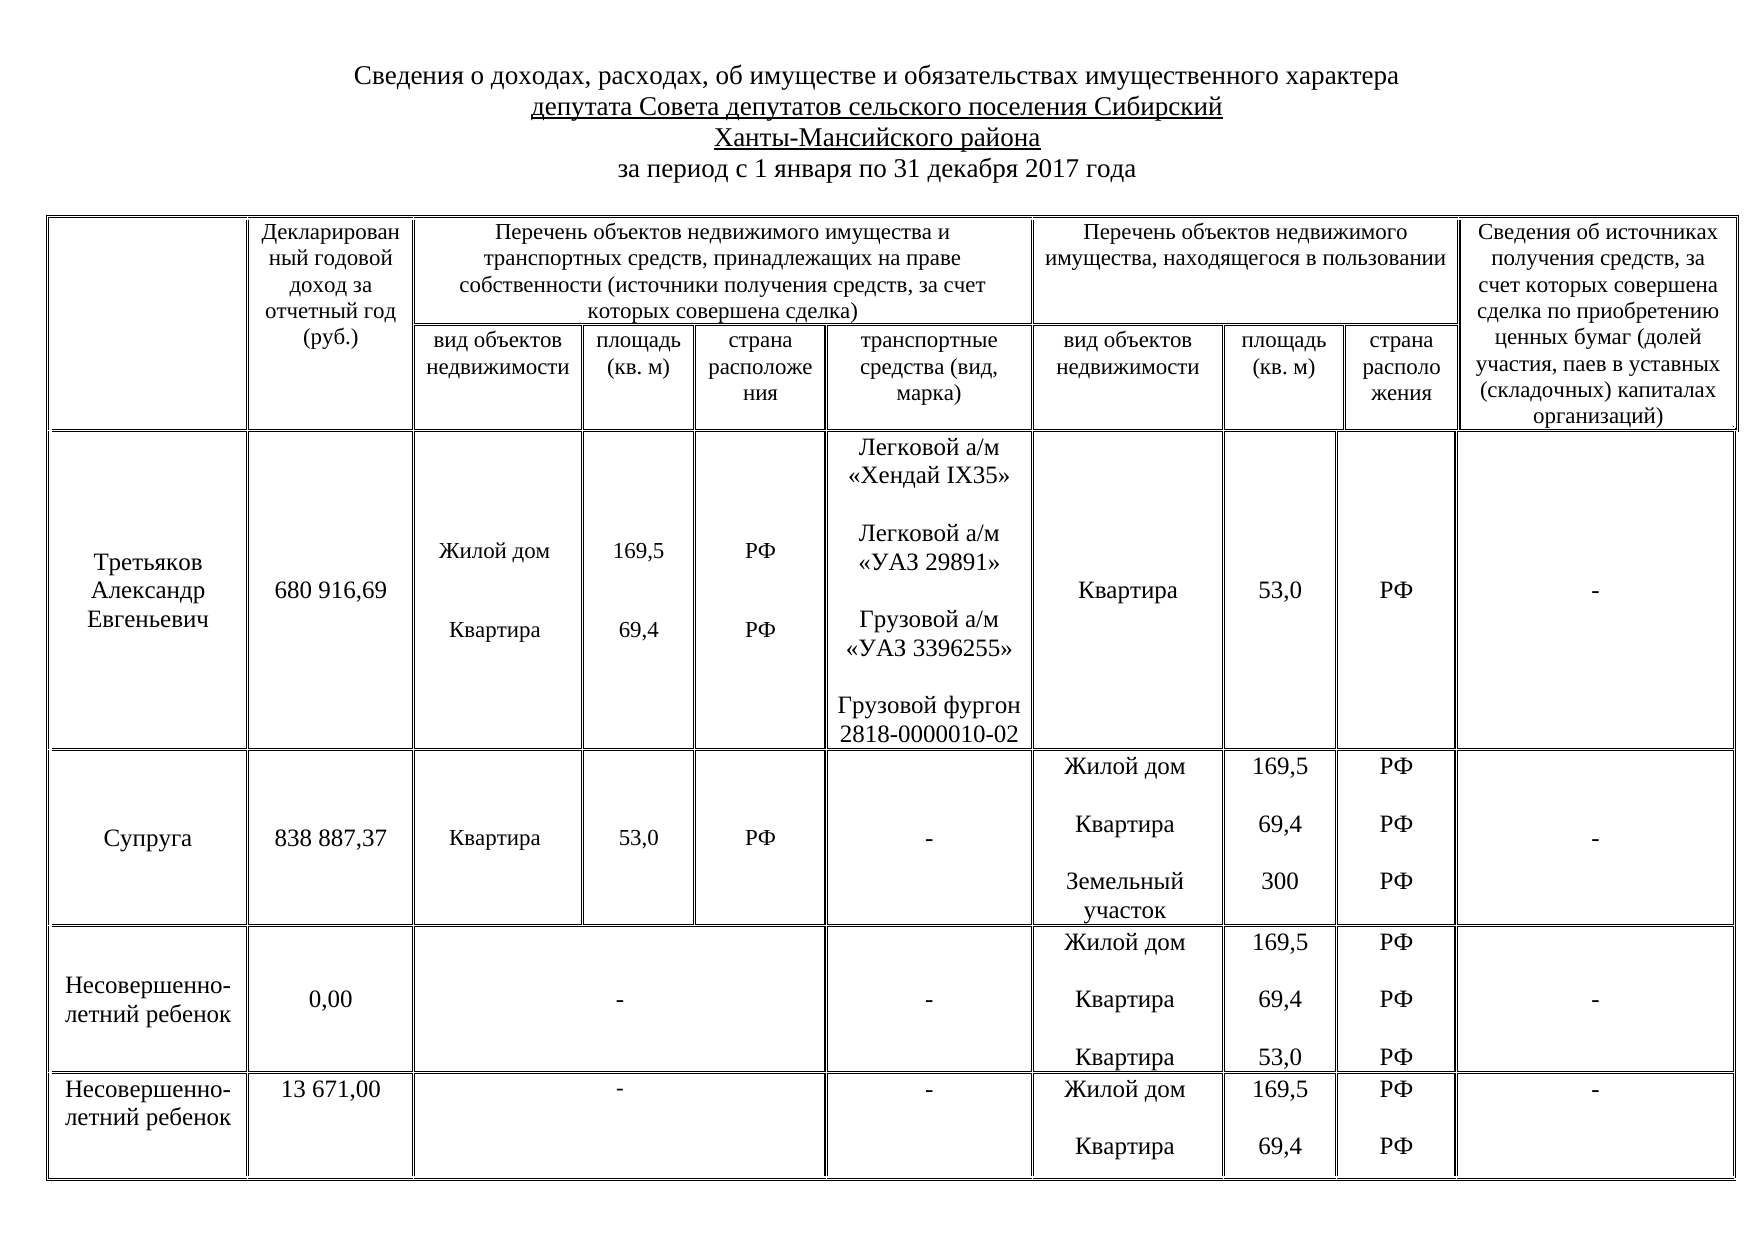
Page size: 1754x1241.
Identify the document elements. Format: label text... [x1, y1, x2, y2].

table_cell РФ РФ РФ [1338, 751, 1454, 924]
table_cell - [828, 751, 1031, 924]
table_cell РФ [1338, 432, 1454, 748]
table_cell 53,0 [1225, 432, 1335, 748]
table_cell РФ РФ РФ [1336, 1074, 1456, 1178]
table_cell Третьяков Александр Евгеньевич [49, 429, 246, 748]
table_cell - [826, 1074, 1032, 1178]
table_cell площадь (кв. м) [584, 326, 693, 429]
table_cell Жилой дом Квартира Земельный участок [1034, 751, 1222, 924]
table_cell 13 671,00 [248, 1074, 413, 1178]
table_cell Несовершенно-летний ребенок [49, 924, 246, 1071]
table_cell - [1458, 751, 1733, 924]
table_cell - [415, 927, 824, 1071]
table_cell РФ [696, 751, 824, 924]
table_cell РФ РФ [696, 432, 824, 748]
table_cell - [1458, 432, 1733, 748]
table_cell Жилой дом Квартира [415, 432, 581, 748]
table_cell Квартира [1034, 432, 1222, 748]
table_cell 169,5 69,4 53,0 [1225, 927, 1335, 1071]
table_header Перечень объектов недвижимого имущества, находящегося в пользовании [1032, 216, 1459, 323]
table_cell 169,5 69,4 300 [1225, 751, 1335, 924]
table_header [49, 216, 248, 429]
title Ханты-Мансийского района [59, 121, 1695, 152]
table_cell РФ РФ РФ [1338, 927, 1454, 1071]
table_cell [49, 1071, 248, 1178]
table_cell Квартира [415, 751, 581, 924]
table_cell транспортные средства (вид, марка) [828, 326, 1031, 429]
table_header Перечень объектов недвижимого имущества и транспортных средств, принадлежащих на праве собственности (источники получения средств, за счет которых совершена сделка) [413, 218, 1032, 323]
title Сведения о доходах, расходах, об имуществе и обязательствах имущественного характера [59, 59, 1695, 90]
table_header Сведения об источниках получения средств, за счет которых совершена сделка по приобретению ценных бумаг (долей участия, паев в уставных (складочных) капиталах организаций) [1459, 218, 1736, 429]
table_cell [1032, 1071, 1224, 1178]
table_cell площадь (кв. м) [1225, 326, 1343, 429]
table_cell 838 887,37 [249, 751, 412, 924]
table_cell - [413, 1074, 826, 1178]
title депутата Совета депутатов сельского поселения Сибирский [59, 90, 1695, 121]
table_cell Легковой а/м «Хендай IX35» Легковой а/м «УАЗ 29891» Грузовой а/м «УАЗ 3396255» Грузовой фургон 2818-0000010-02 [828, 432, 1031, 748]
table_cell 53,0 [584, 751, 693, 924]
table_cell вид объектов недвижимости [1034, 326, 1222, 429]
table_cell вид объектов недвижимости [415, 326, 581, 429]
table_cell страна расположения [1346, 326, 1457, 429]
table_cell 169,5 69,4 [584, 432, 693, 748]
table_cell 0,00 [249, 927, 412, 1071]
table_cell Супруга [48, 748, 248, 924]
table_cell Жилой дом Квартира Квартира [1034, 927, 1222, 1071]
table_cell страна расположения [696, 326, 824, 429]
table_cell - [1458, 927, 1733, 1071]
text за период с 1 января по 31 декабря 2017 года [59, 152, 1695, 184]
table_header Декларированный годовой доход за отчетный год (руб.) [248, 218, 413, 429]
table_cell - [828, 927, 1031, 1071]
table_cell 680 916,69 [249, 432, 412, 748]
table_cell 169,5 69,4 53,0 [1224, 1074, 1336, 1178]
table_cell - [1456, 1074, 1734, 1178]
